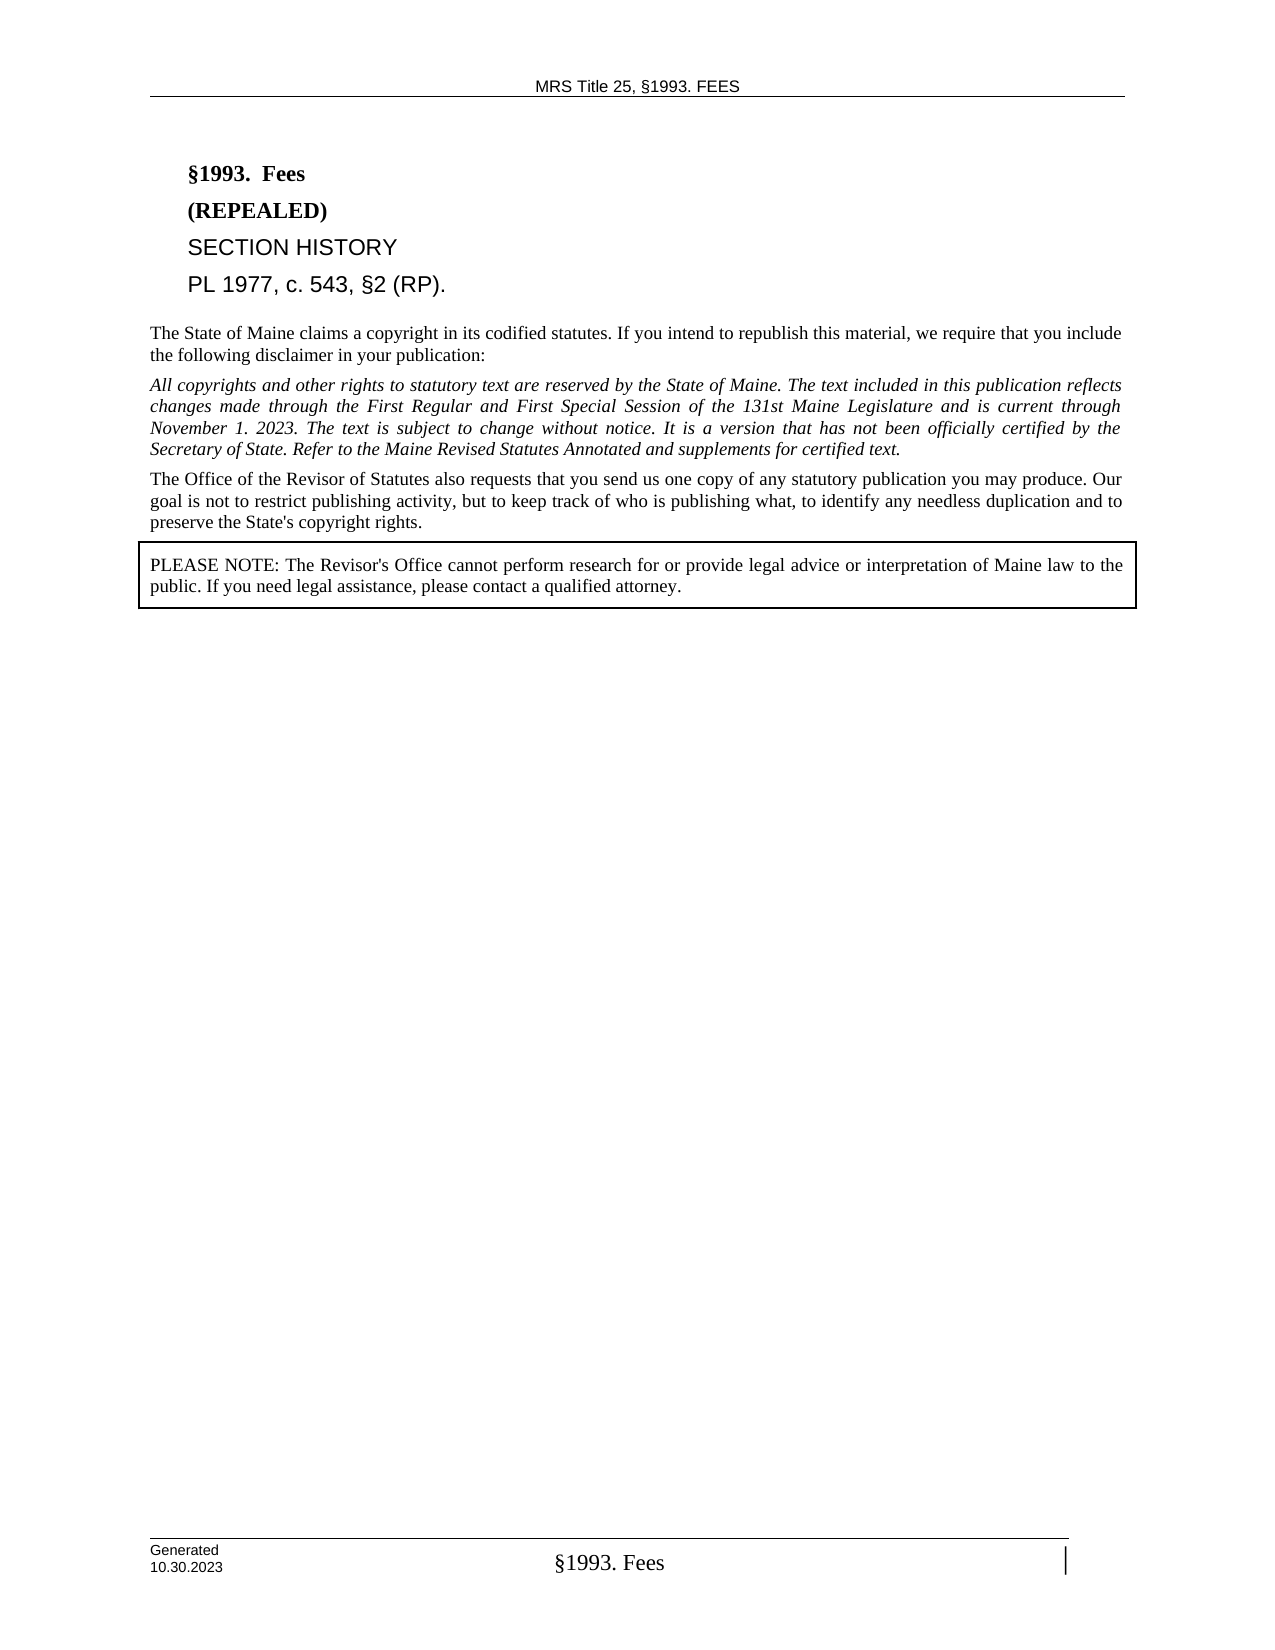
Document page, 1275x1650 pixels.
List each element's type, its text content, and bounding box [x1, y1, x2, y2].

text PL 1977, c. 543, §2 (RP). [187, 271, 1125, 297]
text (REPEALED) [187, 197, 1125, 223]
text PLEASE NOTE: The Revisor's Office cannot perform research for or provide legal advice or interpretation of Maine law to the public. If you need legal assistance, please contact a qualified attorney. [140, 543, 1135, 607]
text The State of Maine claims a copyright in its codified statutes. If you intend to republish this material, we require that you include the following disclaimer in your publication: [150, 322, 1125, 365]
text §1993. Fees [187, 160, 1125, 187]
text The Office of the Revisor of Statutes also requests that you send us one copy of any statutory publication you may produce. Our goal is not to restrict publishing activity, but to keep track of who is publishing what, to identify any needless duplication and to preserve the State's copyright rights. [150, 468, 1125, 533]
text SECTION HISTORY [187, 234, 1125, 260]
text All copyrights and other rights to statutory text are reserved by the State of Maine. The text included in this publication reflects changes made through the First Regular and First Special Session of the 131st Maine Legislature and is current through November 1. 2023 . The text is subject to change without notice. It is a version that has not been officially certified by the Secretary of State. Refer to the Maine Revised Statutes Annotated and supplements for certified text. [150, 373, 1125, 460]
